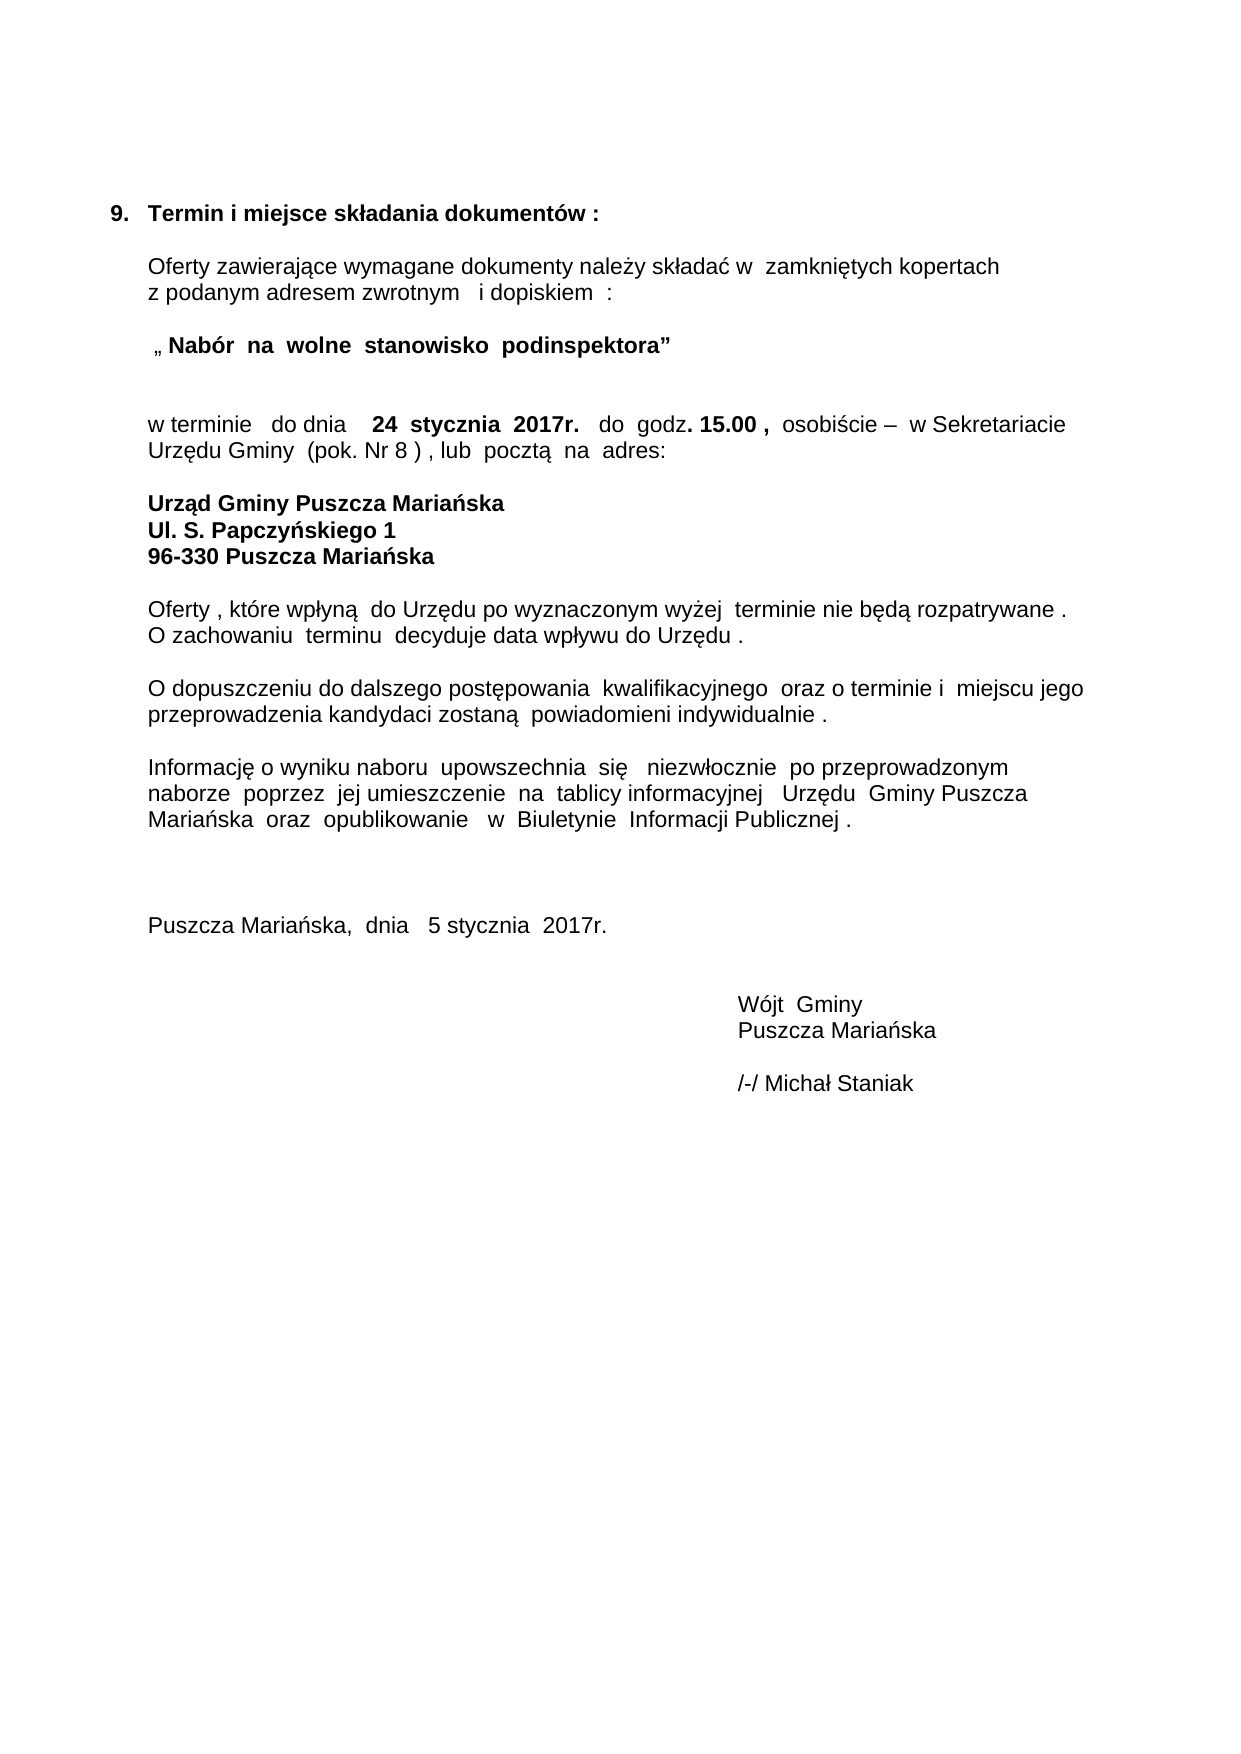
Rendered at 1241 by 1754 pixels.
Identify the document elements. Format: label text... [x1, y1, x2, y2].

text Oferty zawierające wymagane dokumenty należy składać w zamkniętych kopertach [148, 253, 1093, 279]
text O dopuszczeniu do dalszego postępowania kwalifikacyjnego oraz o terminie i miejscu jego przeprowadzenia kandydaci zostaną powiadomieni indywidualnie . [148, 675, 1093, 727]
list Termin i miejsce składania dokumentów : [110, 200, 1093, 227]
text Puszcza Mariańska [148, 1017, 1093, 1044]
text w terminie do dnia 24 stycznia 2017r. do godz. 15.00 , osobiście – w Sekretariacie Urzędu Gminy (pok. Nr 8 ) , lub pocztą na adres: [148, 411, 1093, 464]
text Oferty , które wpłyną do Urzędu po wyznaczonym wyżej terminie nie będą rozpatrywane . O zachowaniu terminu decyduje data wpływu do Urzędu . [148, 596, 1093, 648]
text Informację o wyniku naboru upowszechnia się niezwłocznie po przeprowadzonym naborze poprzez jej umieszczenie na tablicy informacyjnej Urzędu Gminy Puszcza Mariańska oraz opublikowanie w Biuletynie Informacji Publicznej . [148, 754, 1093, 833]
text /-/ Michał Staniak [148, 1070, 1093, 1096]
text Urząd Gminy Puszcza Mariańska [148, 490, 1093, 517]
text „ Nabór na wolne stanowisko podinspektora” [148, 332, 1093, 358]
text 96-330 Puszcza Mariańska [148, 543, 1093, 569]
text Wójt Gminy [148, 991, 1093, 1017]
text Puszcza Mariańska, dnia 5 stycznia 2017r. [148, 912, 1093, 938]
text z podanym adresem zwrotnym i dopiskiem : [148, 279, 1093, 306]
text Ul. S. Papczyńskiego 1 [148, 517, 1093, 543]
